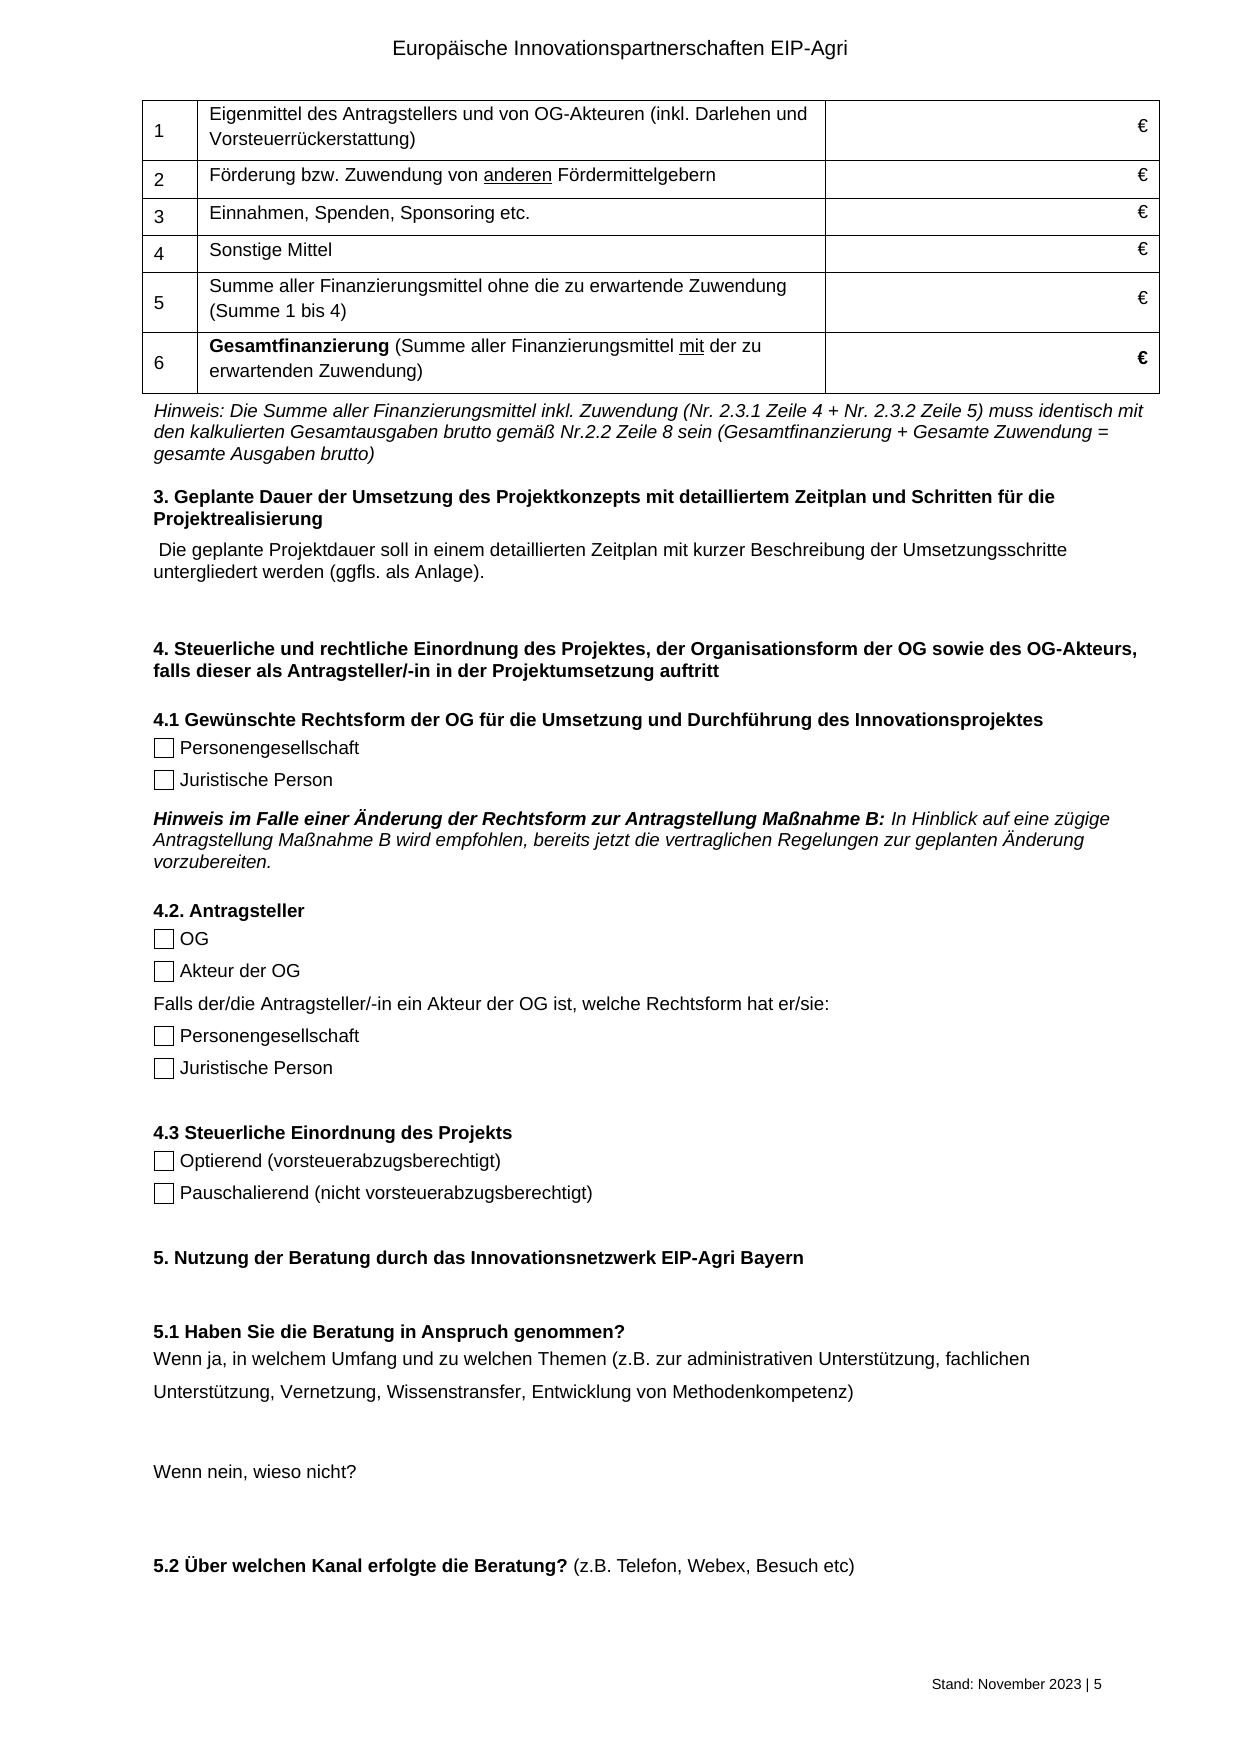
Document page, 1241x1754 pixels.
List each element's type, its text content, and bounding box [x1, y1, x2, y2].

table_cell [143, 199, 197, 235]
table_cell 4.2. Antragsteller OG Akteur der OG Falls der/die Antragsteller/-in ein Akteur der OG ist, welche Rechtsform hat er/sie: Personengesellschaft Juristische Person [142, 885, 1161, 1107]
table_cell Hinweis: Die Summe aller Finanzierungsmittel inkl. Zuwendung (Nr. 2.3.1 Zeile 4 + Nr. 2.3.2 Zeile 5) muss identisch mit den kalkulierten Gesamtausgaben brutto gemäß Nr.2.2 Zeile 8 sein (Gesamtfinanzierung + Gesamte Zuwendung = gesamte Ausgaben brutto) [142, 394, 1159, 477]
table_cell € [826, 101, 1159, 160]
table_cell 5.1 Haben Sie die Beratung in Anspruch genommen? Wenn ja, in welchem Umfang und zu welchen Themen (z.B. zur administrativen Unterstützung, fachlichen Unterstützung, Vernetzung, Wissenstransfer, Entwicklung von Methodenkompetenz) Wenn nein, wieso nicht? [142, 1305, 1161, 1524]
table_cell € [826, 199, 1159, 235]
table_cell € [826, 333, 1159, 392]
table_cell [142, 1524, 1161, 1591]
table_cell [143, 101, 197, 160]
table_cell 4.1 Gewünschte Rechtsform der OG für die Umsetzung und Durchführung des Innovationsprojektes Personengesellschaft Juristische Person Hinweis im Falle einer Änderung der Rechtsform zur Antragstellung Maßnahme B: In Hinblick auf eine zügige Antragstellung Maßnahme B wird empfohlen, bereits jetzt die vertraglichen Regelungen zur geplanten Änderung vorzubereiten. [142, 694, 1161, 885]
table_cell € [826, 161, 1159, 197]
table_cell [143, 273, 197, 332]
table_cell 4.3 Steuerliche Einordnung des Projekts Optierend (vorsteuerabzugsberechtigt) Pauschalierend (nicht vorsteuerabzugsberechtigt) [142, 1107, 1161, 1232]
table_cell € [826, 273, 1159, 332]
table_header 3. Geplante Dauer der Umsetzung des Projektkonzepts mit detailliertem Zeitplan und Schritten für die Projektrealisierung [142, 477, 1161, 536]
table_cell Förderung bzw. Zuwendung von anderen Fördermittelgebern [198, 161, 825, 197]
table_cell Gesamtfinanzierung (Summe aller Finanzierungsmittel mit der zu erwartenden Zuwendung) [198, 333, 825, 392]
table_cell € [826, 236, 1159, 272]
table_cell Eigenmittel des Antragstellers und von OG-Akteuren (inkl. Darlehen und Vorsteuerrückerstattung) [198, 101, 825, 160]
table_cell 5. Nutzung der Beratung durch das Innovationsnetzwerk EIP-Agri Bayern [142, 1232, 1161, 1305]
table_cell [143, 236, 197, 272]
table_cell Summe aller Finanzierungsmittel ohne die zu erwartende Zuwendung (Summe 1 bis 4) [198, 273, 825, 332]
table_cell Einnahmen, Spenden, Sponsoring etc. [198, 199, 825, 235]
table_cell [143, 333, 197, 392]
table_cell Sonstige Mittel [198, 236, 825, 272]
table_cell [143, 161, 197, 197]
table_cell 4. Steuerliche und rechtliche Einordnung des Projektes, der Organisationsform der OG sowie des OG-Akteurs, falls dieser als Antragsteller/-in in der Projektumsetzung auftritt [142, 623, 1161, 693]
table_cell Die geplante Projektdauer soll in einem detaillierten Zeitplan mit kurzer Beschreibung der Umsetzungsschritte untergliedert werden (ggfls. als Anlage). [142, 536, 1161, 622]
